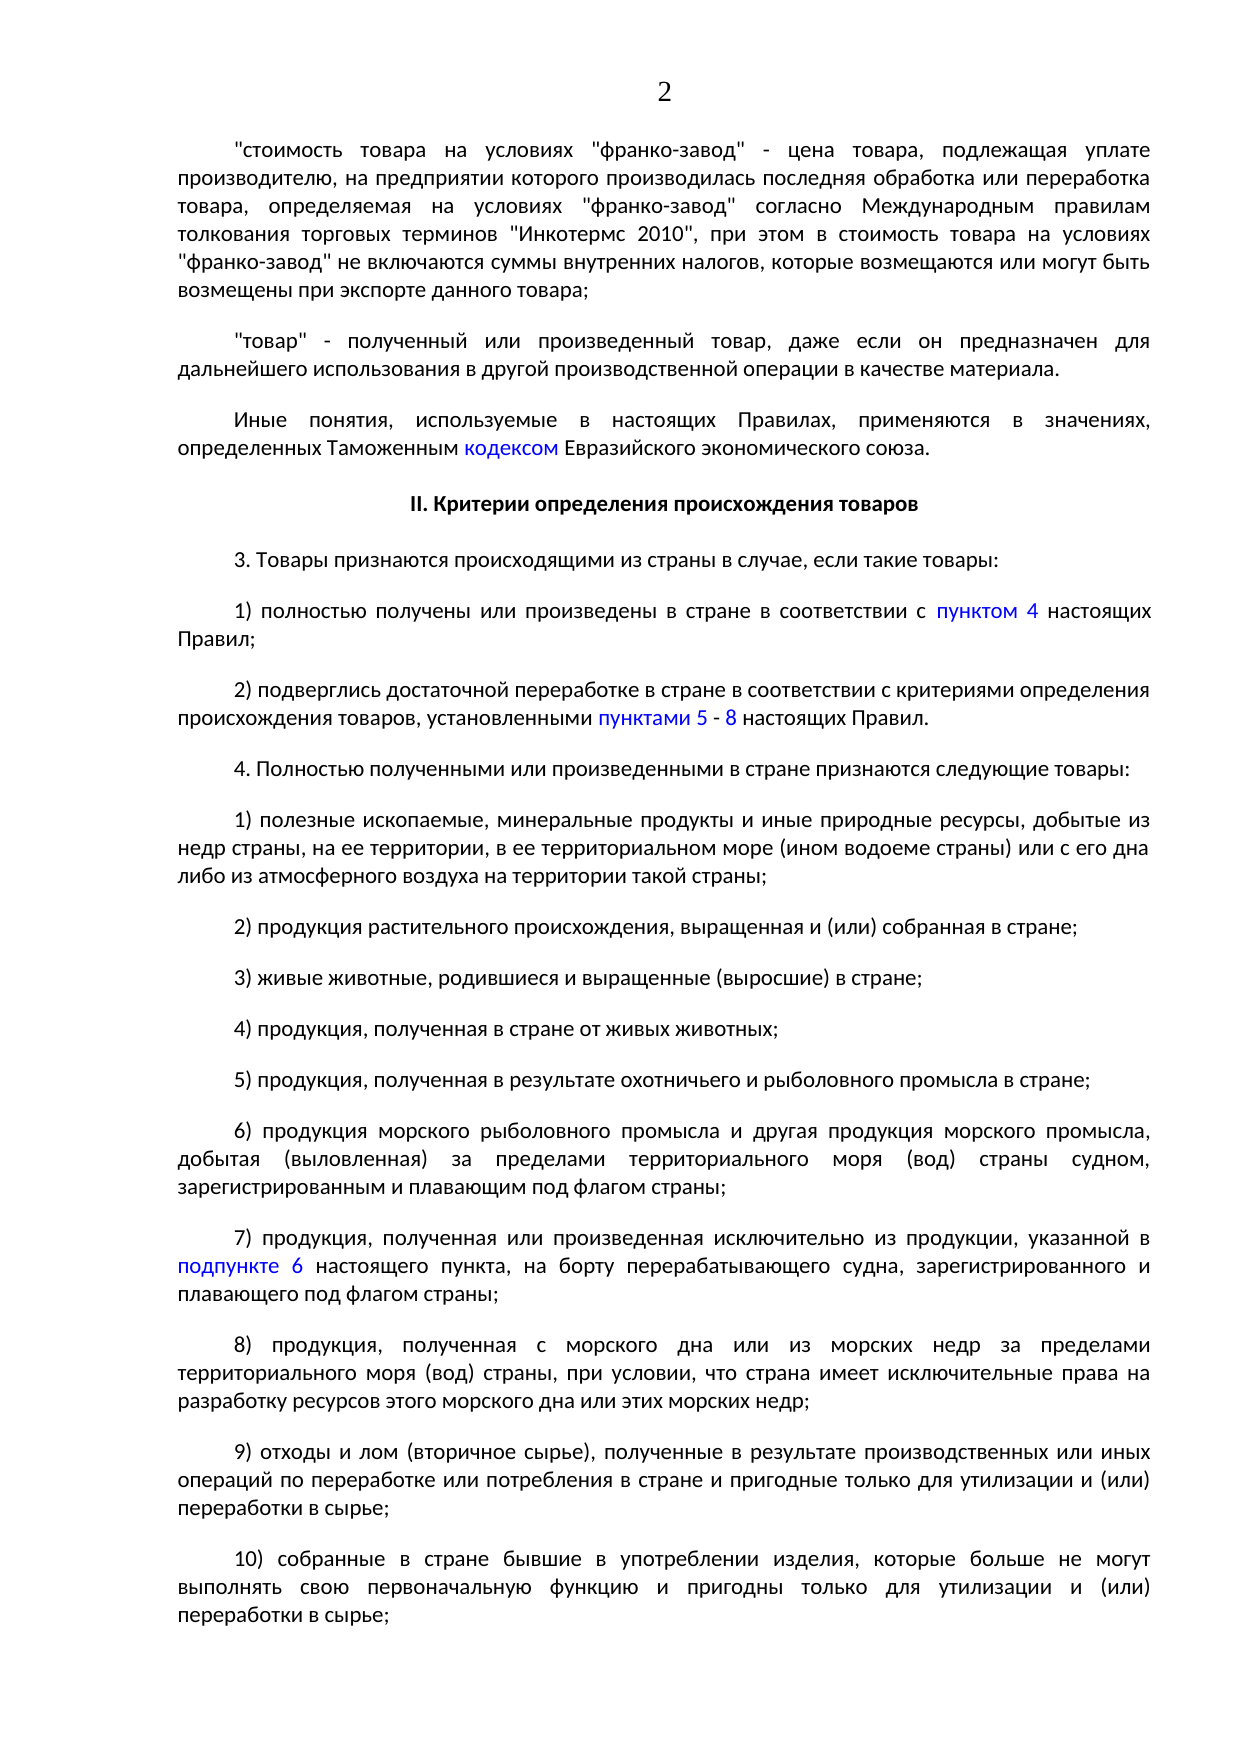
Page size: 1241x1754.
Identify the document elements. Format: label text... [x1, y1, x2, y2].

text "стоимость товара на условиях "франко-завод" - цена товара, подлежащая уплате производителю, на предприятии которого производилась последняя обработка или переработка товара, определяемая на условиях "франко-завод" согласно Международным правилам толкования торговых терминов "Инкотермс 2010", при этом в стоимость товара на условиях "франко-завод" не включаются суммы внутренних налогов, которые возмещаются или могут быть возмещены при экспорте данного товара; [177, 135, 1152, 303]
text 4) продукция, полученная в стране от живых животных; [177, 1014, 1152, 1042]
text 5) продукция, полученная в результате охотничьего и рыболовного промысла в стране; [177, 1065, 1152, 1093]
text 3) живые животные, родившиеся и выращенные (выросшие) в стране; [177, 963, 1152, 991]
title II. Критерии определения происхождения товаров [177, 489, 1152, 517]
text 8) продукция, полученная с морского дна или из морских недр за пределами территориального моря (вод) страны, при условии, что страна имеет исключительные права на разработку ресурсов этого морского дна или этих морских недр; [177, 1330, 1152, 1414]
text Иные понятия, используемые в настоящих Правилах, применяются в значениях, определенных Таможенным кодексом Евразийского экономического союза. [177, 405, 1152, 461]
text 10) собранные в стране бывшие в употреблении изделия, которые больше не могут выполнять свою первоначальную функцию и пригодны только для утилизации и (или) переработки в сырье; [177, 1544, 1152, 1628]
text 2) продукция растительного происхождения, выращенная и (или) собранная в стране; [177, 912, 1152, 940]
text 3. Товары признаются происходящими из страны в случае, если такие товары: [177, 545, 1152, 573]
text 1) полезные ископаемые, минеральные продукты и иные природные ресурсы, добытые из недр страны, на ее территории, в ее территориальном море (ином водоеме страны) или с его дна либо из атмосферного воздуха на территории такой страны; [177, 805, 1152, 889]
text 6) продукция морского рыболовного промысла и другая продукция морского промысла, добытая (выловленная) за пределами территориального моря (вод) страны судном, зарегистрированным и плавающим под флагом страны; [177, 1116, 1152, 1200]
text "товар" - полученный или произведенный товар, даже если он предназначен для дальнейшего использования в другой производственной операции в качестве материала. [177, 326, 1152, 382]
text 7) продукция, полученная или произведенная исключительно из продукции, указанной в подпункте 6 настоящего пункта, на борту перерабатывающего судна, зарегистрированного и плавающего под флагом страны; [177, 1223, 1152, 1307]
text 1) полностью получены или произведены в стране в соответствии с пунктом 4 настоящих Правил; [177, 596, 1152, 652]
text 9) отходы и лом (вторичное сырье), полученные в результате производственных или иных операций по переработке или потребления в стране и пригодные только для утилизации и (или) переработки в сырье; [177, 1437, 1152, 1521]
text 4. Полностью полученными или произведенными в стране признаются следующие товары: [177, 754, 1152, 782]
text 2) подверглись достаточной переработке в стране в соответствии с критериями определения происхождения товаров, установленными пунктами 5 - 8 настоящих Правил. [177, 675, 1152, 731]
